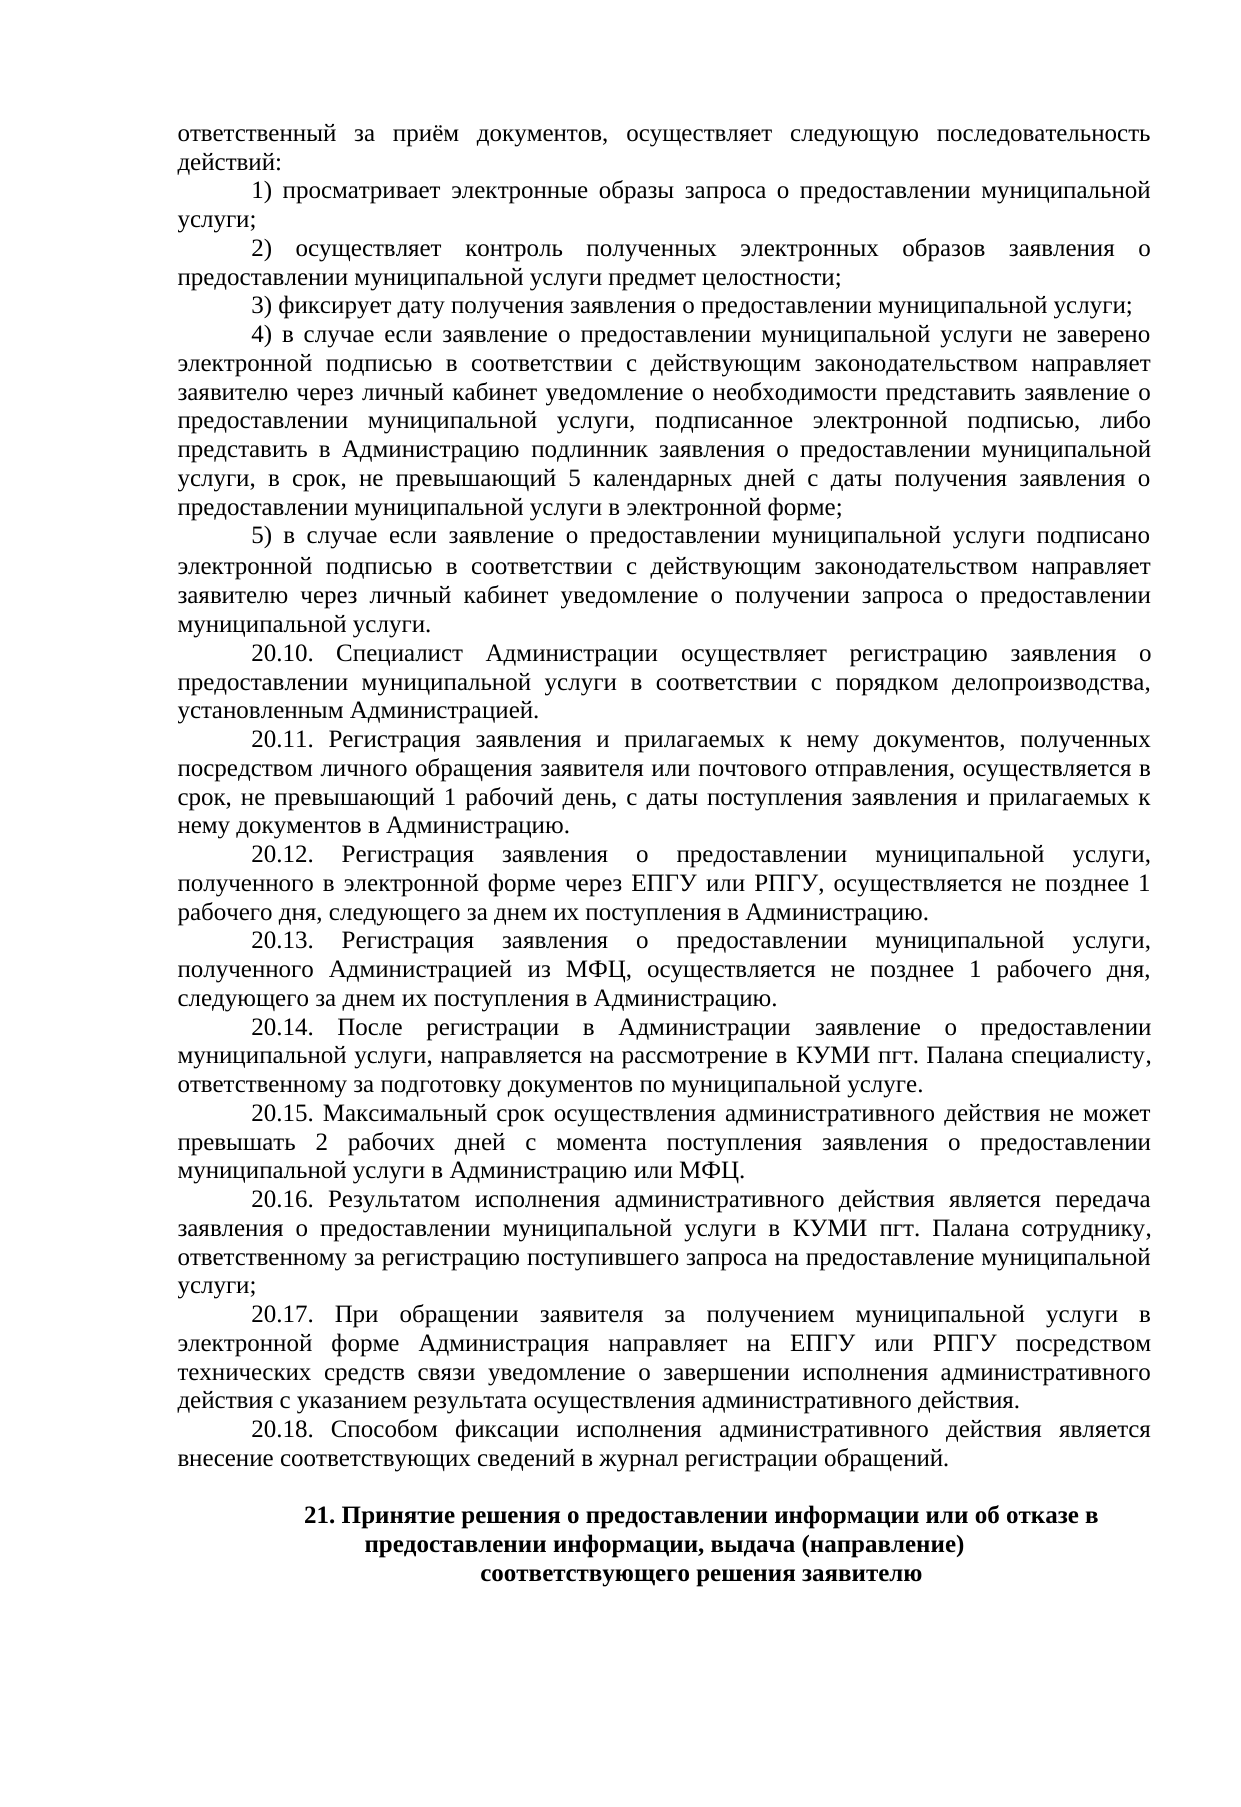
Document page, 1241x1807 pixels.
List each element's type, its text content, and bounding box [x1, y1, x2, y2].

text 4) в случае если заявление о предоставлении муниципальной услуги не заверено электронной подписью в соответствии с действующим законодательством направляет заявителю через личный кабинет уведомление о необходимости представить заявление о предоставлении муниципальной услуги, подписанное электронной подписью, либо представить в Администрацию подлинник заявления о предоставлении муниципальной услуги, в срок, не превышающий 5 календарных дней с даты получения заявления о предоставлении муниципальной услуги в электронной форме; [177, 319, 1152, 521]
text 20.13. Регистрация заявления о предоставлении муниципальной услуги, полученного Администрацией из МФЦ, осуществляется не позднее 1 рабочего дня, следующего за днем их поступления в Администрацию. [177, 926, 1152, 1012]
text 20.14. После регистрации в Администрации заявление о предоставлении муниципальной услуги, направляется на рассмотрение в КУМИ пгт. Палана специалисту, ответственному за подготовку документов по муниципальной услуге. [177, 1012, 1152, 1098]
text 20.16. Результатом исполнения административного действия является передача заявления о предоставлении муниципальной услуги в КУМИ пгт. Палана сотруднику, ответственному за регистрацию поступившего запроса на предоставление муниципальной услуги; [177, 1184, 1152, 1299]
text 2) осуществляет контроль полученных электронных образов заявления о предоставлении муниципальной услуги предмет целостности; [177, 233, 1152, 291]
text 20.17. При обращении заявителя за получением муниципальной услуги в электронной форме Администрация направляет на ЕПГУ или РПГУ посредством технических средств связи уведомление о завершении исполнения административного действия с указанием результата осуществления административного действия. [177, 1299, 1152, 1414]
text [177, 118, 1152, 176]
text 20.18. Способом фиксации исполнения административного действия является внесение соответствующих сведений в журнал регистрации обращений. [177, 1414, 1152, 1472]
text 20.12. Регистрация заявления о предоставлении муниципальной услуги, полученного в электронной форме через ЕПГУ или РПГУ, осуществляется не позднее 1 рабочего дня, следующего за днем их поступления в Администрацию. [177, 839, 1152, 926]
text 21. Принятие решения о предоставлении информации или об отказе в предоставлении информации, выдача (направление) [177, 1501, 1152, 1558]
text 20.11. Регистрация заявления и прилагаемых к нему документов, полученных посредством личного обращения заявителя или почтового отправления, осуществляется в срок, не превышающий 1 рабочий день, с даты поступления заявления и прилагаемых к нему документов в Администрацию. [177, 724, 1152, 839]
text 5) в случае если заявление о предоставлении муниципальной услуги подписано электронной подписью в соответствии с действующим законодательством направляет заявителю через личный кабинет уведомление о получении запроса о предоставлении муниципальной услуги. [177, 521, 1152, 638]
text соответствующего решения заявителю [177, 1558, 1152, 1587]
text 20.10. Специалист Администрации осуществляет регистрацию заявления о предоставлении муниципальной услуги в соответствии с порядком делопроизводства, установленным Администрацией. [177, 638, 1152, 724]
text 1) просматривает электронные образы запроса о предоставлении муниципальной услуги; [177, 176, 1152, 233]
text 20.15. Максимальный срок осуществления административного действия не может превышать 2 рабочих дней с момента поступления заявления о предоставлении муниципальной услуги в Администрацию или МФЦ. [177, 1098, 1152, 1184]
text 3) фиксирует дату получения заявления о предоставлении муниципальной услуги; [177, 291, 1152, 319]
